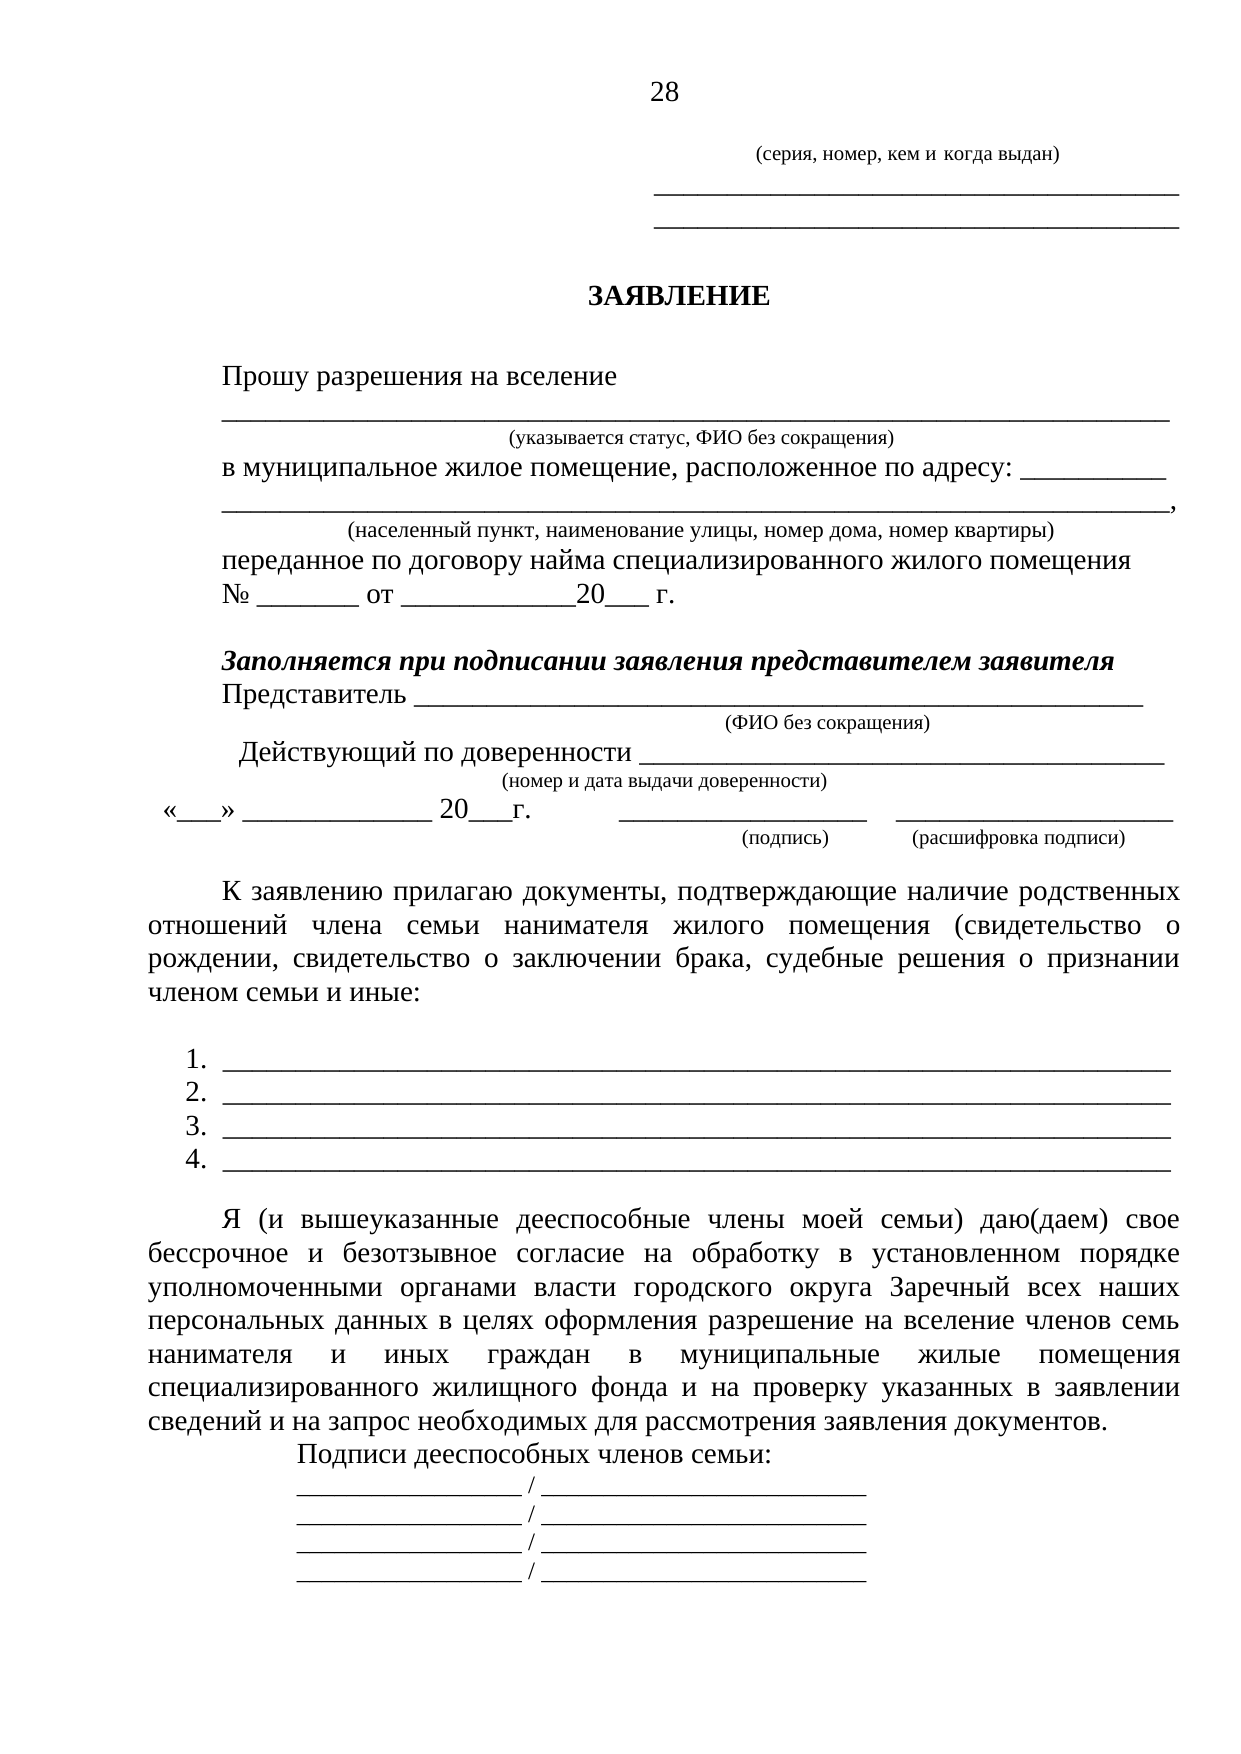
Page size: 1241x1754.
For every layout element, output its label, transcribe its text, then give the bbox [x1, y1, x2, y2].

text К заявлению прилагаю документы, подтверждающие наличие родственных отношений члена семьи нанимателя жилого помещения (свидетельство о рождении, свидетельство о заключении брака, судебные решения о признании членом семьи и иные: [148, 873, 1181, 1007]
text Прошу разрешения на вселение [148, 358, 1181, 391]
text в муниципальное жилое помещение, расположенное по адресу: __________ [148, 449, 1181, 482]
list _________________________________________________________________ [185, 1074, 1181, 1108]
text Я (и вышеуказанные дееспособные члены моей семьи) даю(даем) свое бессрочное и безотзывное согласие на обработку в установленном порядке уполномоченными органами власти городского округа Заречный всех наших персональных данных в целях оформления разрешение на вселение членов семь нанимателя и иных граждан в муниципальные жилые помещения специализированного жилищного фонда и на проверку указанных в заявлении сведений и на запрос необходимых для рассмотрения заявления документов. [148, 1202, 1181, 1436]
text «___» _____________ 20___г. _________________ ___________________ [148, 792, 1181, 825]
text (ФИО без сокращения) [148, 710, 1181, 734]
text (серия, номер, кем и когда выдан) ________________________________________________________________________ [620, 141, 1181, 232]
list _________________________________________________________________ [185, 1142, 1181, 1175]
list _________________________________________________________________ [185, 1041, 1181, 1074]
text Представитель __________________________________________________ [148, 676, 1181, 710]
text (населенный пункт, наименование улицы, номер дома, номер квартиры) [148, 516, 1181, 542]
text Действующий по доверенности ____________________________________ (номер и дата выдачи доверенности) [148, 734, 1181, 792]
text __________________ / __________________________ [223, 1527, 1181, 1556]
text Подписи дееспособных членов семьи: [223, 1436, 1181, 1470]
text переданное по договору найма специализированного жилого помещения [148, 542, 1181, 576]
text _________________________________________________________________ [148, 391, 1181, 425]
text Заполняется при подписании заявления представителем заявителя [148, 643, 1181, 676]
text __________________ / __________________________ [223, 1499, 1181, 1527]
text № _______ от ____________20___ г. [148, 576, 1181, 609]
text __________________ / __________________________ [223, 1470, 1181, 1499]
text (подпись) (расшифровка подписи) [148, 825, 1181, 849]
list _________________________________________________________________ [185, 1108, 1181, 1142]
text (указывается статус, ФИО без сокращения) [148, 425, 1181, 449]
text ЗАЯВЛЕНИЕ [177, 278, 1181, 312]
text _________________________________________________________________, [148, 482, 1181, 516]
text __________________ / __________________________ [223, 1556, 1181, 1585]
